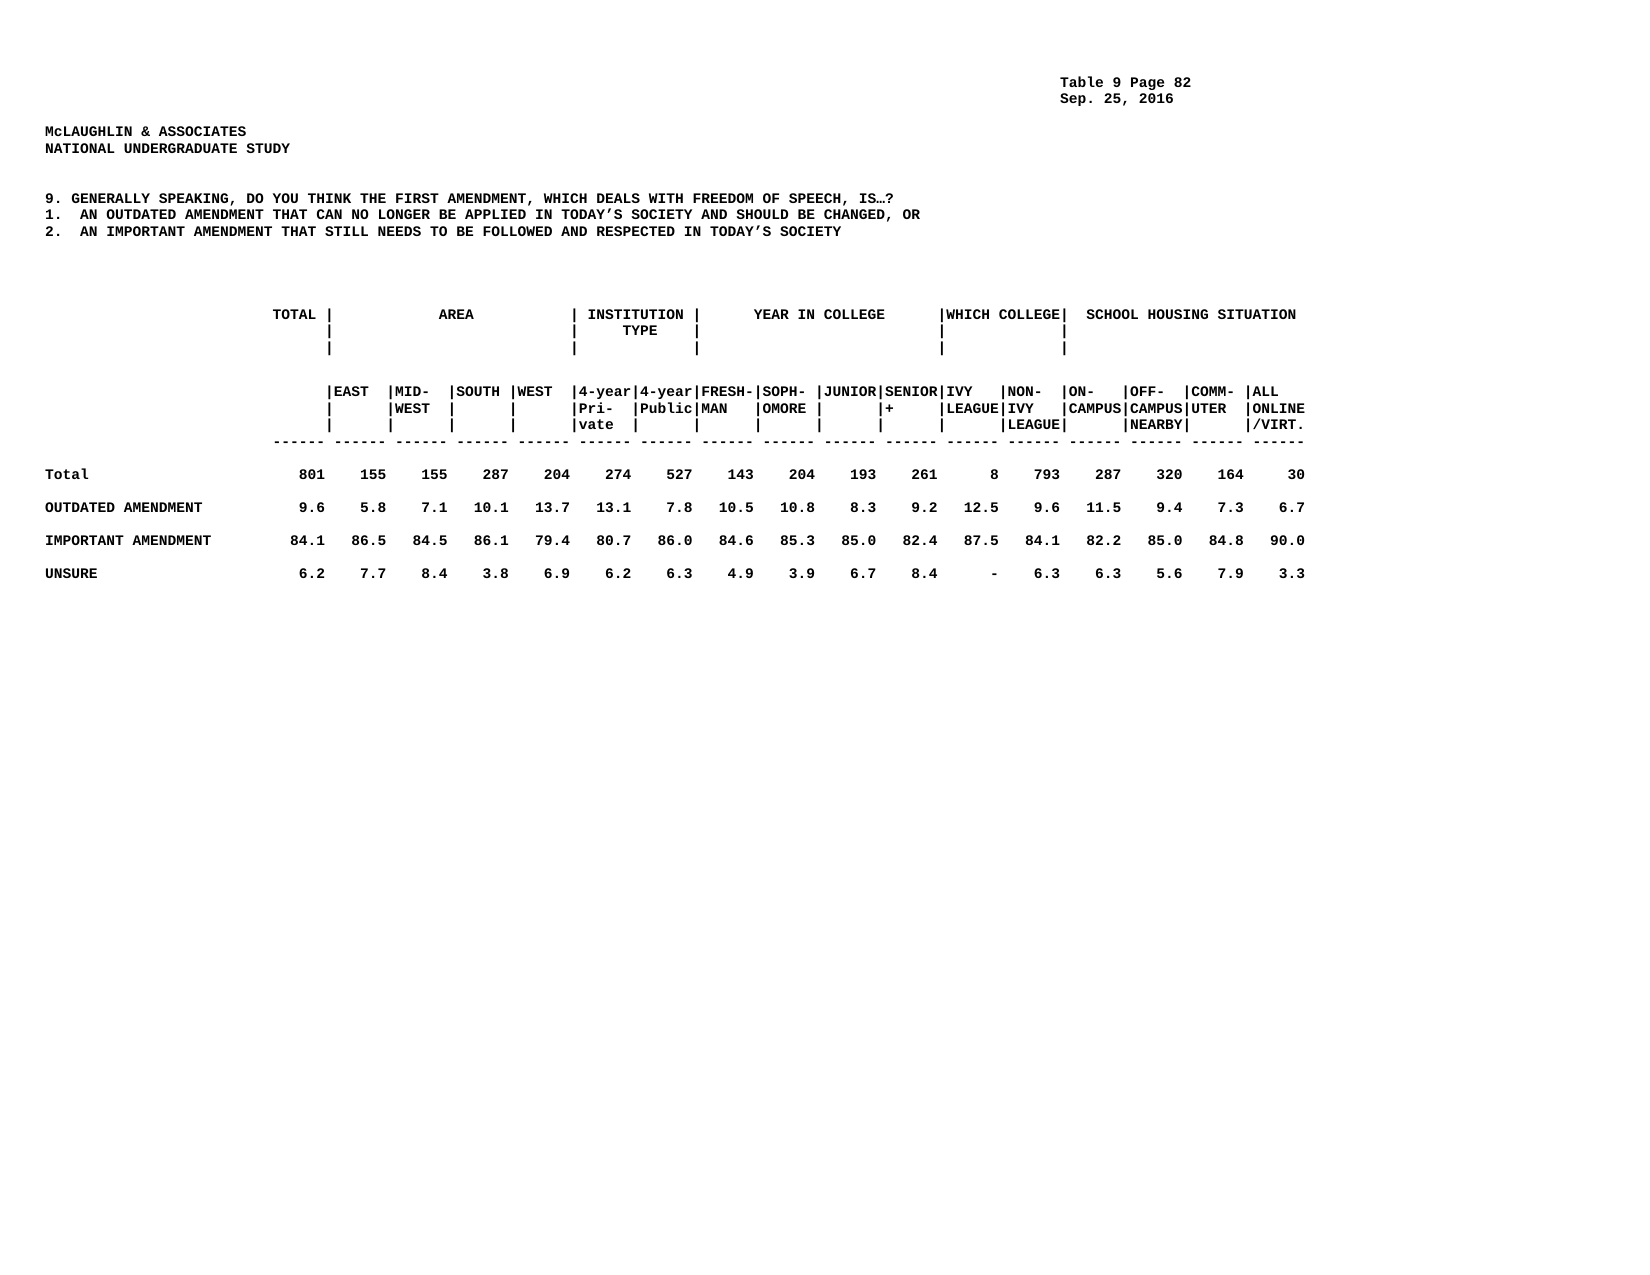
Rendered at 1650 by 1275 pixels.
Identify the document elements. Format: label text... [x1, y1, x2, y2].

text 9. GENERALLY SPEAKING, DO YOU THINK THE FIRST AMENDMENT, WHICH DEALS WITH FREEDOM OF SPEECH, IS…? [45, 191, 1650, 207]
text NATIONAL UNDERGRADUATE STUDY [45, 141, 1650, 158]
text | | | | | [45, 340, 1650, 357]
text OUTDATED AMENDMENT 9.6 5.8 7.1 10.1 13.7 13.1 7.8 10.5 10.8 8.3 9.2 12.5 9.6 11.5 9.4 7.3 6.7 [45, 501, 1650, 517]
text 2. AN IMPORTANT AMENDMENT THAT STILL NEEDS TO BE FOLLOWED AND RESPECTED IN TODAY’S SOCIETY [45, 224, 1650, 241]
text Total 801 155 155 287 204 274 527 143 204 193 261 8 793 287 320 164 30 [45, 467, 1650, 484]
text | | TYPE | | | [45, 323, 1650, 340]
text ------ ------ ------ ------ ------ ------ ------ ------ ------ ------ ------ ------ ------ ------ ------ ------ ------ [45, 434, 1650, 451]
text Table 9 Page 82 [45, 75, 1650, 92]
text IMPORTANT AMENDMENT 84.1 86.5 84.5 86.1 79.4 80.7 86.0 84.6 85.3 85.0 82.4 87.5 84.1 82.2 85.0 84.8 90.0 [45, 534, 1650, 550]
text |EAST |MID- |SOUTH |WEST |4-year|4-year|FRESH-|SOPH- |JUNIOR|SENIOR|IVY |NON- |ON- |OFF- |COMM- |ALL [45, 384, 1650, 401]
text 1. AN OUTDATED AMENDMENT THAT CAN NO LONGER BE APPLIED IN TODAY’S SOCIETY AND SHOULD BE CHANGED, OR [45, 207, 1650, 224]
text UNSURE 6.2 7.7 8.4 3.8 6.9 6.2 6.3 4.9 3.9 6.7 8.4 - 6.3 6.3 5.6 7.9 3.3 [45, 567, 1650, 583]
text McLAUGHLIN & ASSOCIATES [45, 125, 1650, 141]
text | | | | |vate | | | | | | |LEAGUE| |NEARBY| |/VIRT. [45, 418, 1650, 434]
text Sep. 25, 2016 [45, 92, 1650, 108]
text | |WEST | | |Pri- |Public|MAN |OMORE | |+ |LEAGUE|IVY |CAMPUS|CAMPUS|UTER |ONLINE [45, 401, 1650, 418]
text TOTAL | AREA | INSTITUTION | YEAR IN COLLEGE |WHICH COLLEGE| SCHOOL HOUSING SITUATION [45, 307, 1650, 323]
